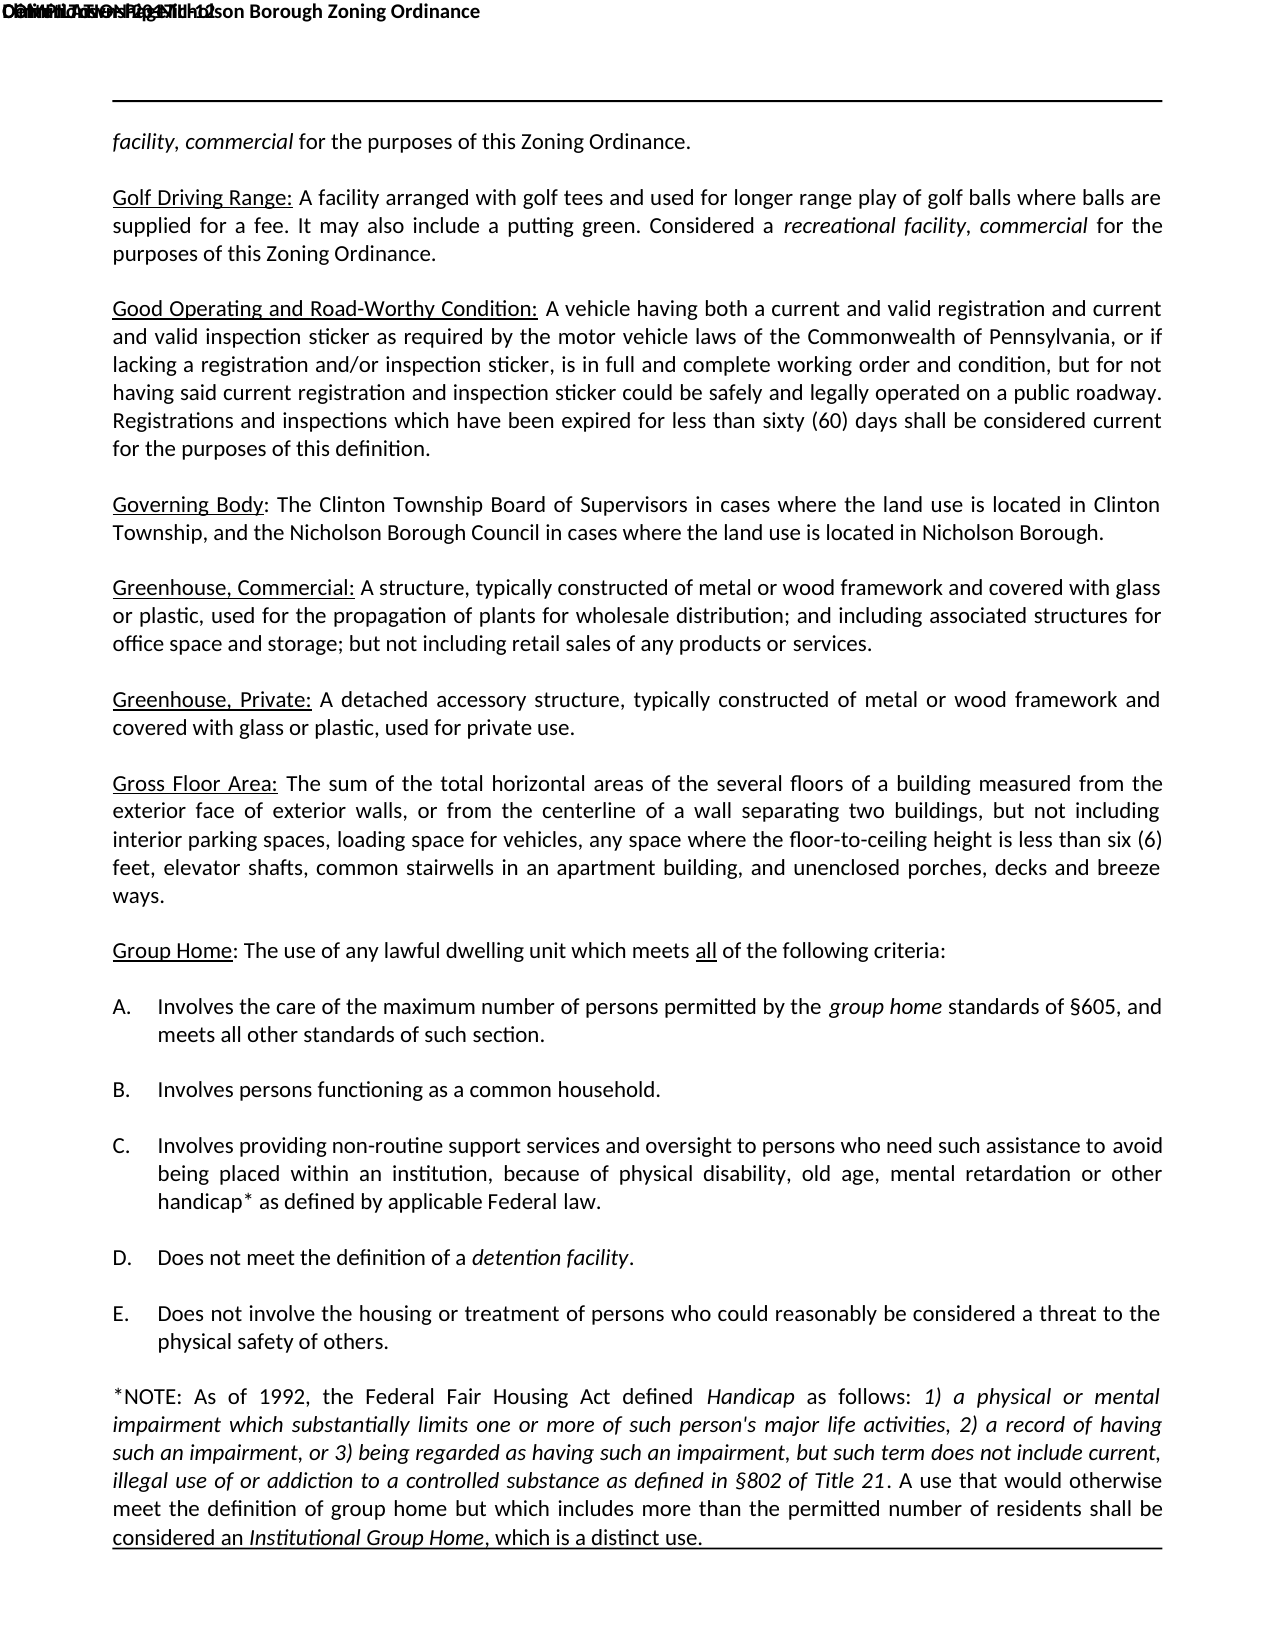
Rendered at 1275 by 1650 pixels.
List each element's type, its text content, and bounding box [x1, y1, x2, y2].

text Greenhouse, Commercial: A structure, typically constructed of metal or wood framework and covered with glass or plastic, used for the propagation of plants for wholesale distribution; and including associated structures for office space and storage; but not including retail sales of any products or services. [112, 573, 1163, 657]
list Does not involve the housing or treatment of persons who could reasonably be considered a threat to the physical safety of others. [112, 1299, 1163, 1355]
text Good Operating and Road-Worthy Condition: A vehicle having both a current and valid registration and current and valid inspection sticker as required by the motor vehicle laws of the Commonwealth of Pennsylvania, or if lacking a registration and/or inspection sticker, is in full and complete working order and condition, but for not having said current registration and inspection sticker could be safely and legally operated on a public roadway. Registrations and inspections which have been expired for less than sixty (60) days shall be considered current for the purposes of this definition. [112, 294, 1163, 462]
text Greenhouse, Private: A detached accessory structure, typically constructed of metal or wood framework and covered with glass or plastic, used for private use. [112, 685, 1163, 741]
list Involves the care of the maximum number of persons permitted by the group home standards of §605, and meets all other standards of such section. [112, 992, 1163, 1048]
text facility, commercial for the purposes of this Zoning Ordinance. [112, 127, 1196, 155]
text Gross Floor Area: The sum of the total horizontal areas of the several floors of a building measured from the exterior face of exterior walls, or from the centerline of a wall separating two buildings, but not including interior parking spaces, loading space for vehicles, any space where the floor-to-ceiling height is less than six (6) feet, elevator shafts, common stairwells in an apartment building, and unenclosed porches, decks and breeze ways. [112, 769, 1163, 909]
list Involves providing non-routine support services and oversight to persons who need such assistance to avoid being placed within an institution, because of physical disability, old age, mental retardation or other handicap* as defined by applicable Federal law. [112, 1131, 1163, 1216]
list Involves persons functioning as a common household. [112, 1076, 1196, 1104]
list Does not meet the definition of a detention facility. [112, 1243, 1196, 1271]
text Group Home: The use of any lawful dwelling unit which meets all of the following criteria: [112, 936, 1196, 964]
text *NOTE: As of 1992, the Federal Fair Housing Act defined Handicap as follows: 1) a physical or mental impairment which substantially limits one or more of such person's major life activities, 2) a record of having such an impairment, or 3) being regarded as having such an impairment, but such term does not include current, illegal use of or addiction to a controlled substance as defined in §802 of Title 21. A use that would otherwise meet the definition of group home but which includes more than the permitted number of residents shall be considered an Institutional Group Home, which is a distinct use. [112, 1382, 1163, 1551]
text Governing Body: The Clinton Township Board of Supervisors in cases where the land use is located in Clinton Township, and the Nicholson Borough Council in cases where the land use is located in Nicholson Borough. [112, 490, 1162, 546]
text Golf Driving Range: A facility arranged with golf tees and used for longer range play of golf balls where balls are supplied for a fee. It may also include a putting green. Considered a recreational facility, commercial for the purposes of this Zoning Ordinance. [112, 183, 1163, 267]
